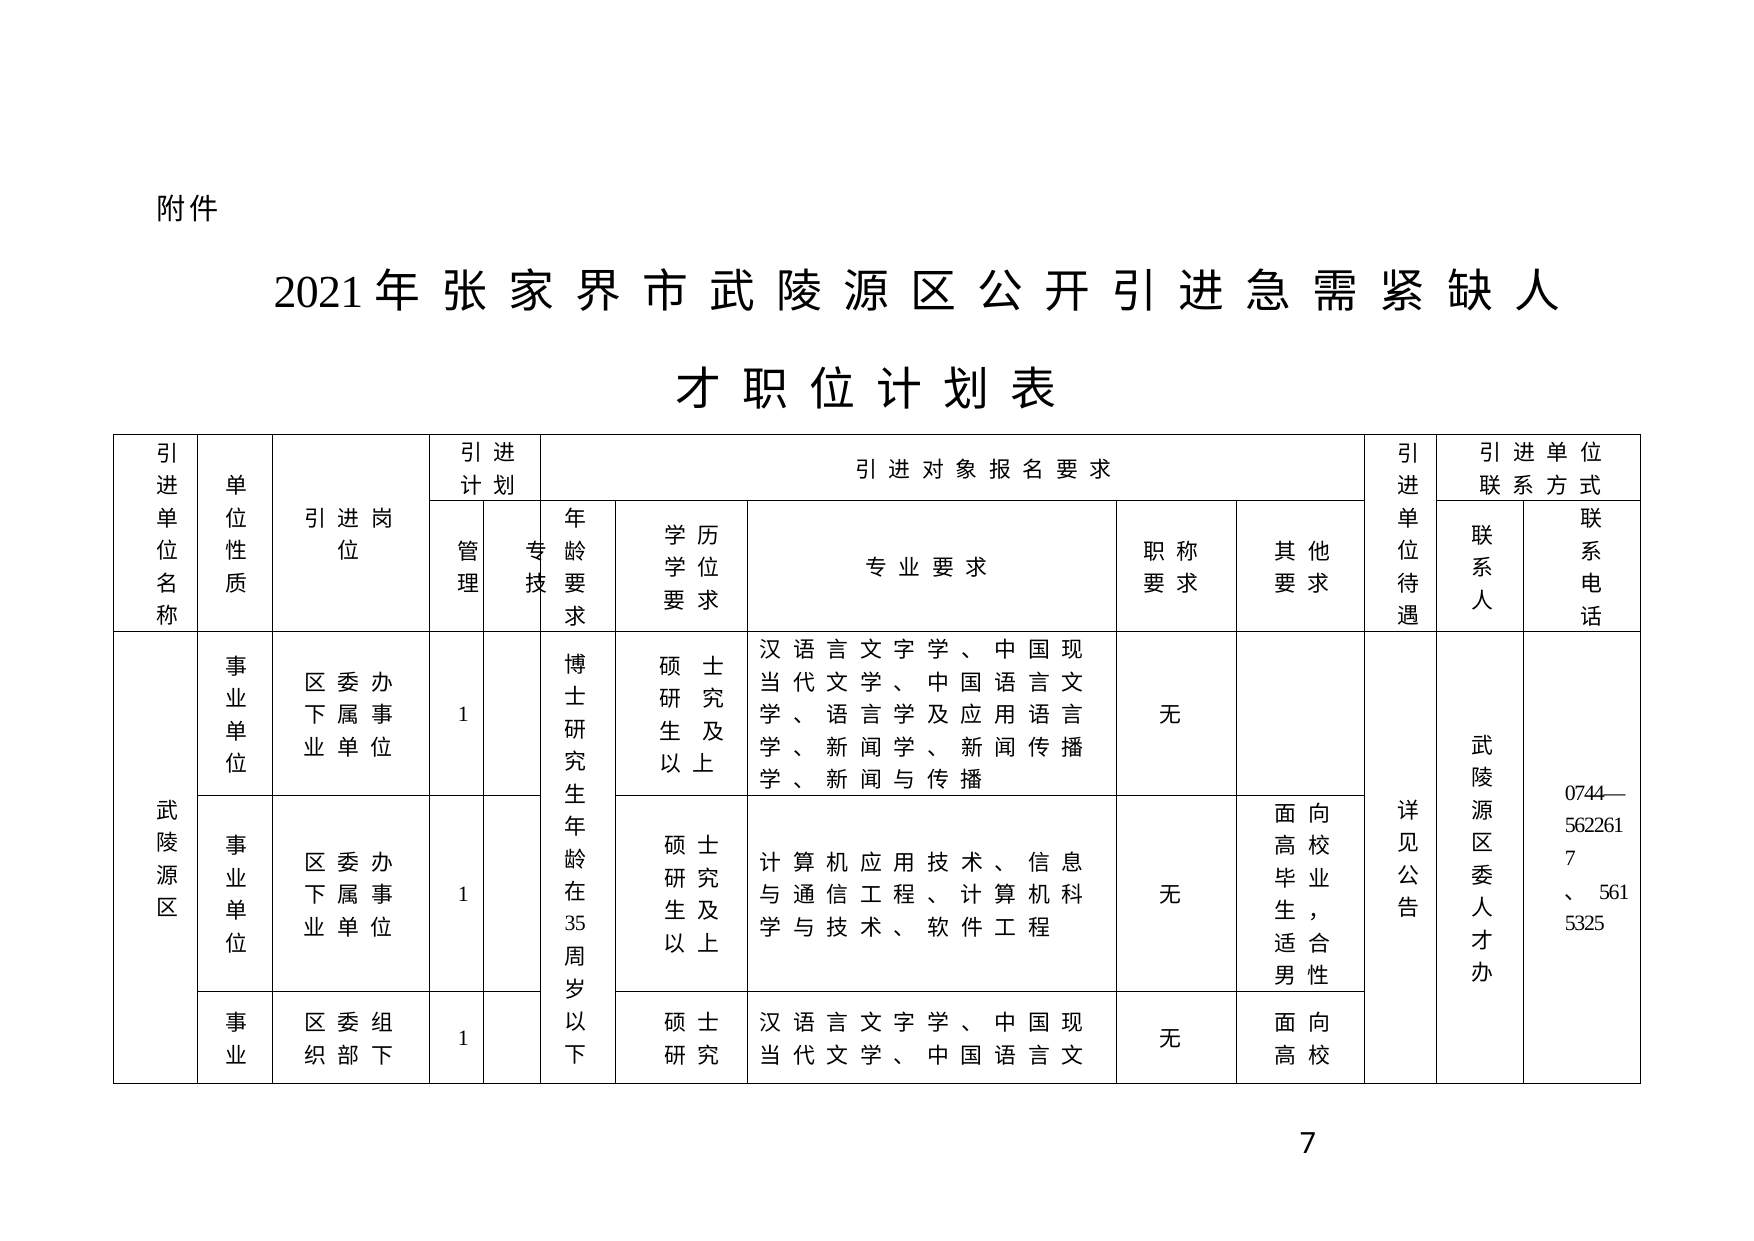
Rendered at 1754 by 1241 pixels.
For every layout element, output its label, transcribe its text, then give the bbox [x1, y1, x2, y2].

table_cell 博士研究生年龄在35周岁以下，硕士研究生年龄在30周岁以下 [541, 632, 615, 1083]
table_cell 面向高校毕业生 [1237, 992, 1364, 1083]
table_cell 硕士研究生及以上 [616, 632, 747, 794]
table_cell 区委组织部下属事业单位 [273, 992, 429, 1083]
table_cell 无 [1117, 796, 1236, 991]
table_cell 专业要求 [748, 501, 1116, 631]
table_header 单位 性质 [198, 435, 272, 631]
table_cell 区委办下属事业单位 [273, 796, 429, 991]
table_cell 详见公告 [1365, 632, 1436, 1083]
table_cell 0744—5622617、5615325 [1524, 632, 1640, 1083]
table_cell 专技 [484, 501, 540, 631]
table_cell 联系人 [1437, 501, 1523, 631]
table_cell 硕士研究生及以上 [616, 992, 747, 1083]
table_cell [1237, 632, 1364, 794]
table_header 引进单位待遇 [1365, 435, 1436, 631]
table_cell 1 [430, 992, 483, 1083]
table_cell 汉语言文字学、中国现当代文学、中国语言文学、语言学及应用语言学、新闻学、新闻传播学、新闻与传播 [748, 632, 1116, 794]
table_header 引进对象报名要求 [541, 435, 1364, 500]
table_cell 计算机应用技术、信息与通信工程、计算机科学与技术、软件工程 [748, 796, 1116, 991]
table_header 引进单位名称 [114, 435, 197, 631]
table_cell 其他要求 [1237, 501, 1364, 631]
table_cell 管理 [430, 501, 483, 631]
table_cell 1 [430, 632, 483, 794]
table_header 引进单位联系方式 [1437, 435, 1640, 500]
table_cell 事业单位 [198, 632, 272, 794]
table_cell 职称要求 [1117, 501, 1236, 631]
table_cell 联系电话 [1524, 501, 1640, 631]
table_header 引进岗位 [273, 435, 429, 631]
table_cell 面向高校毕业生，适合男性 [1237, 796, 1364, 991]
table_cell [484, 796, 540, 991]
table_cell 事业单位 [198, 992, 272, 1083]
table_cell 学历学位要求 [616, 501, 747, 631]
table_cell 1 [430, 796, 483, 991]
table_cell [484, 992, 540, 1083]
table_cell [484, 632, 540, 794]
table_cell 事业单位 [198, 796, 272, 991]
text 附件 [156, 174, 1598, 239]
table_header 引进计划 [430, 435, 540, 500]
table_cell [748, 992, 1116, 1083]
table_cell 无 [1117, 632, 1236, 794]
table_cell 年龄要求 [541, 501, 615, 631]
table_cell 武陵源区委人才办 [1437, 632, 1523, 1083]
table_cell 区委办下属事业单位 [273, 632, 429, 794]
table_cell 武陵源区 [114, 632, 197, 1083]
table_cell 硕士研究生及以上 [616, 796, 747, 991]
table_cell 无 [1117, 992, 1236, 1083]
text 2021年张家界市武陵源区公开引进急需紧缺人才职位计划表 [156, 239, 1598, 434]
